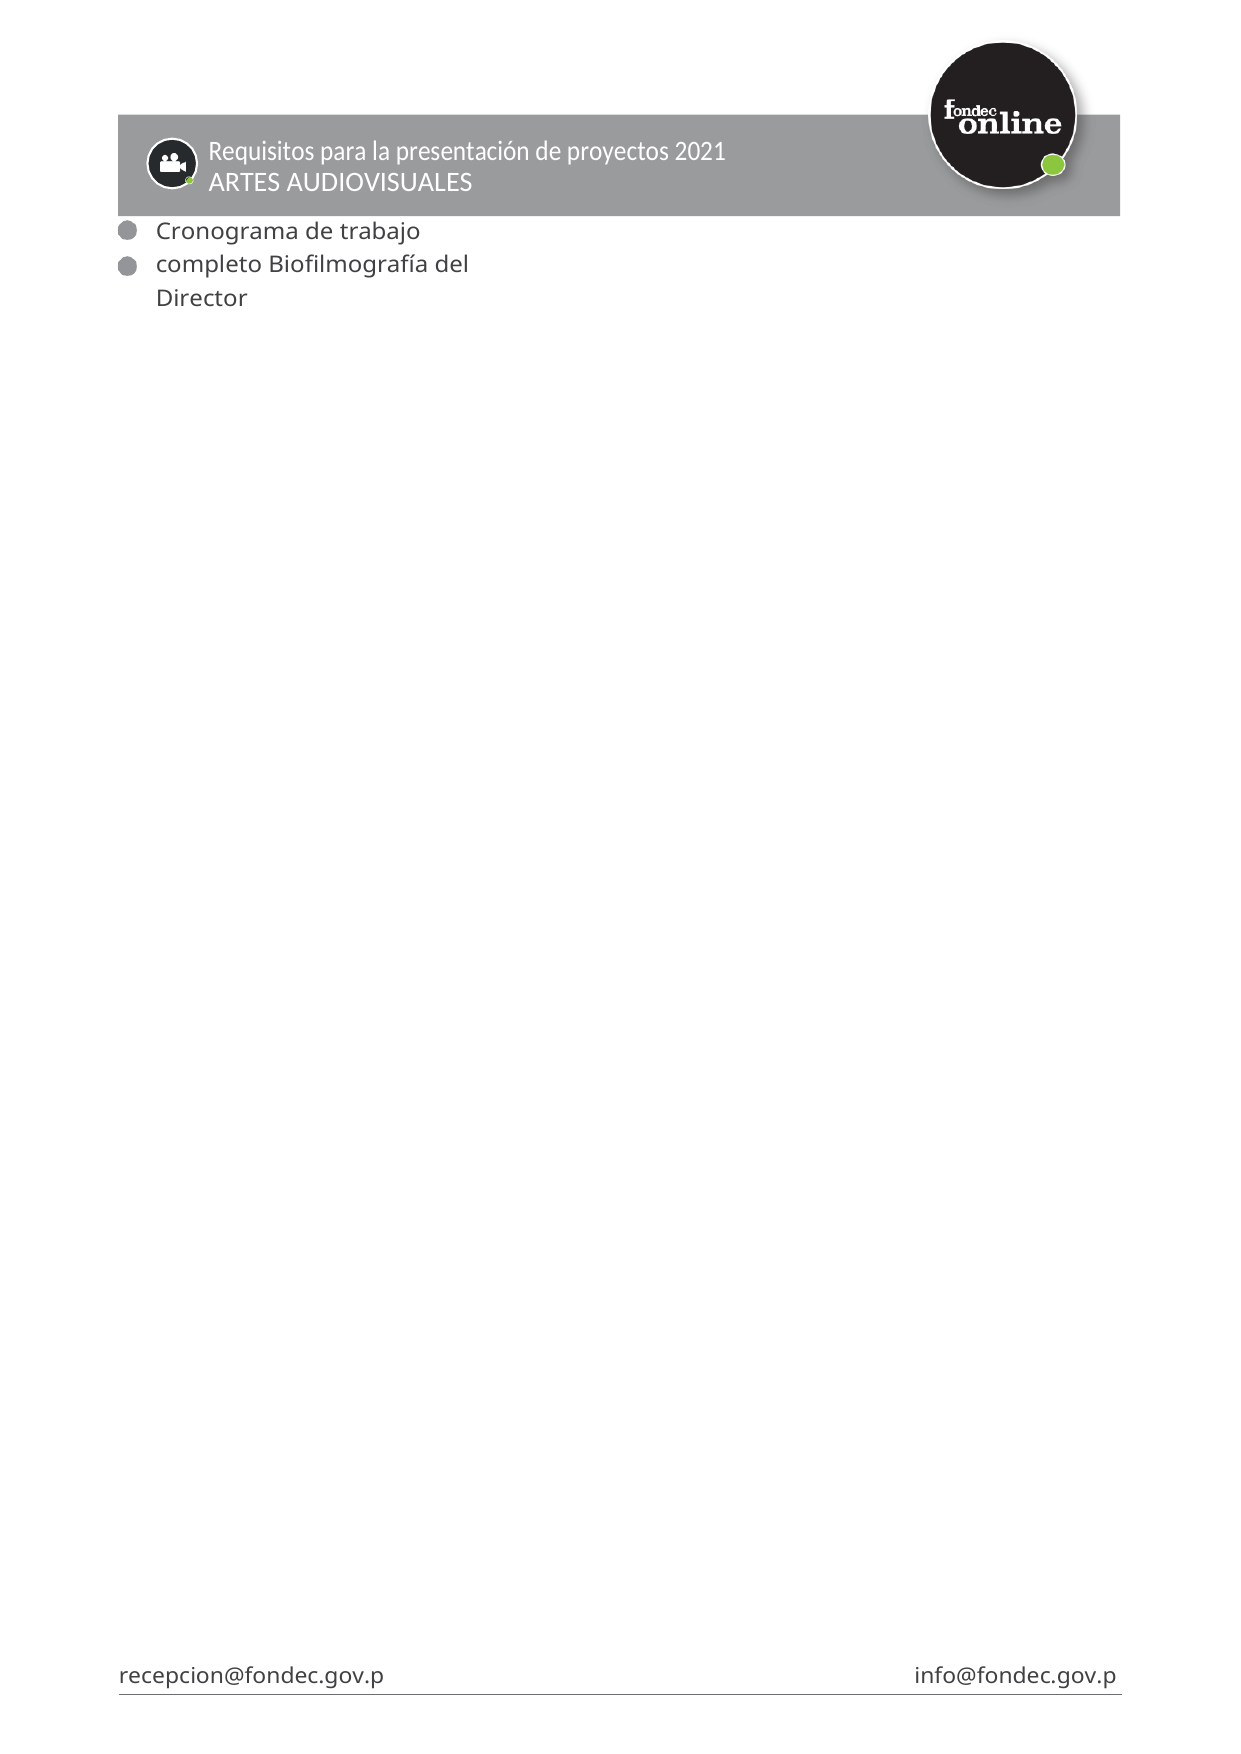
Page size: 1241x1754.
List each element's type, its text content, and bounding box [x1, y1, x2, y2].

text Cronograma de trabajo completo Biofilmografía del Director [156, 214, 525, 313]
picture [117, 256, 137, 276]
picture [117, 220, 137, 240]
picture [160, 153, 186, 172]
picture [916, 28, 1101, 213]
